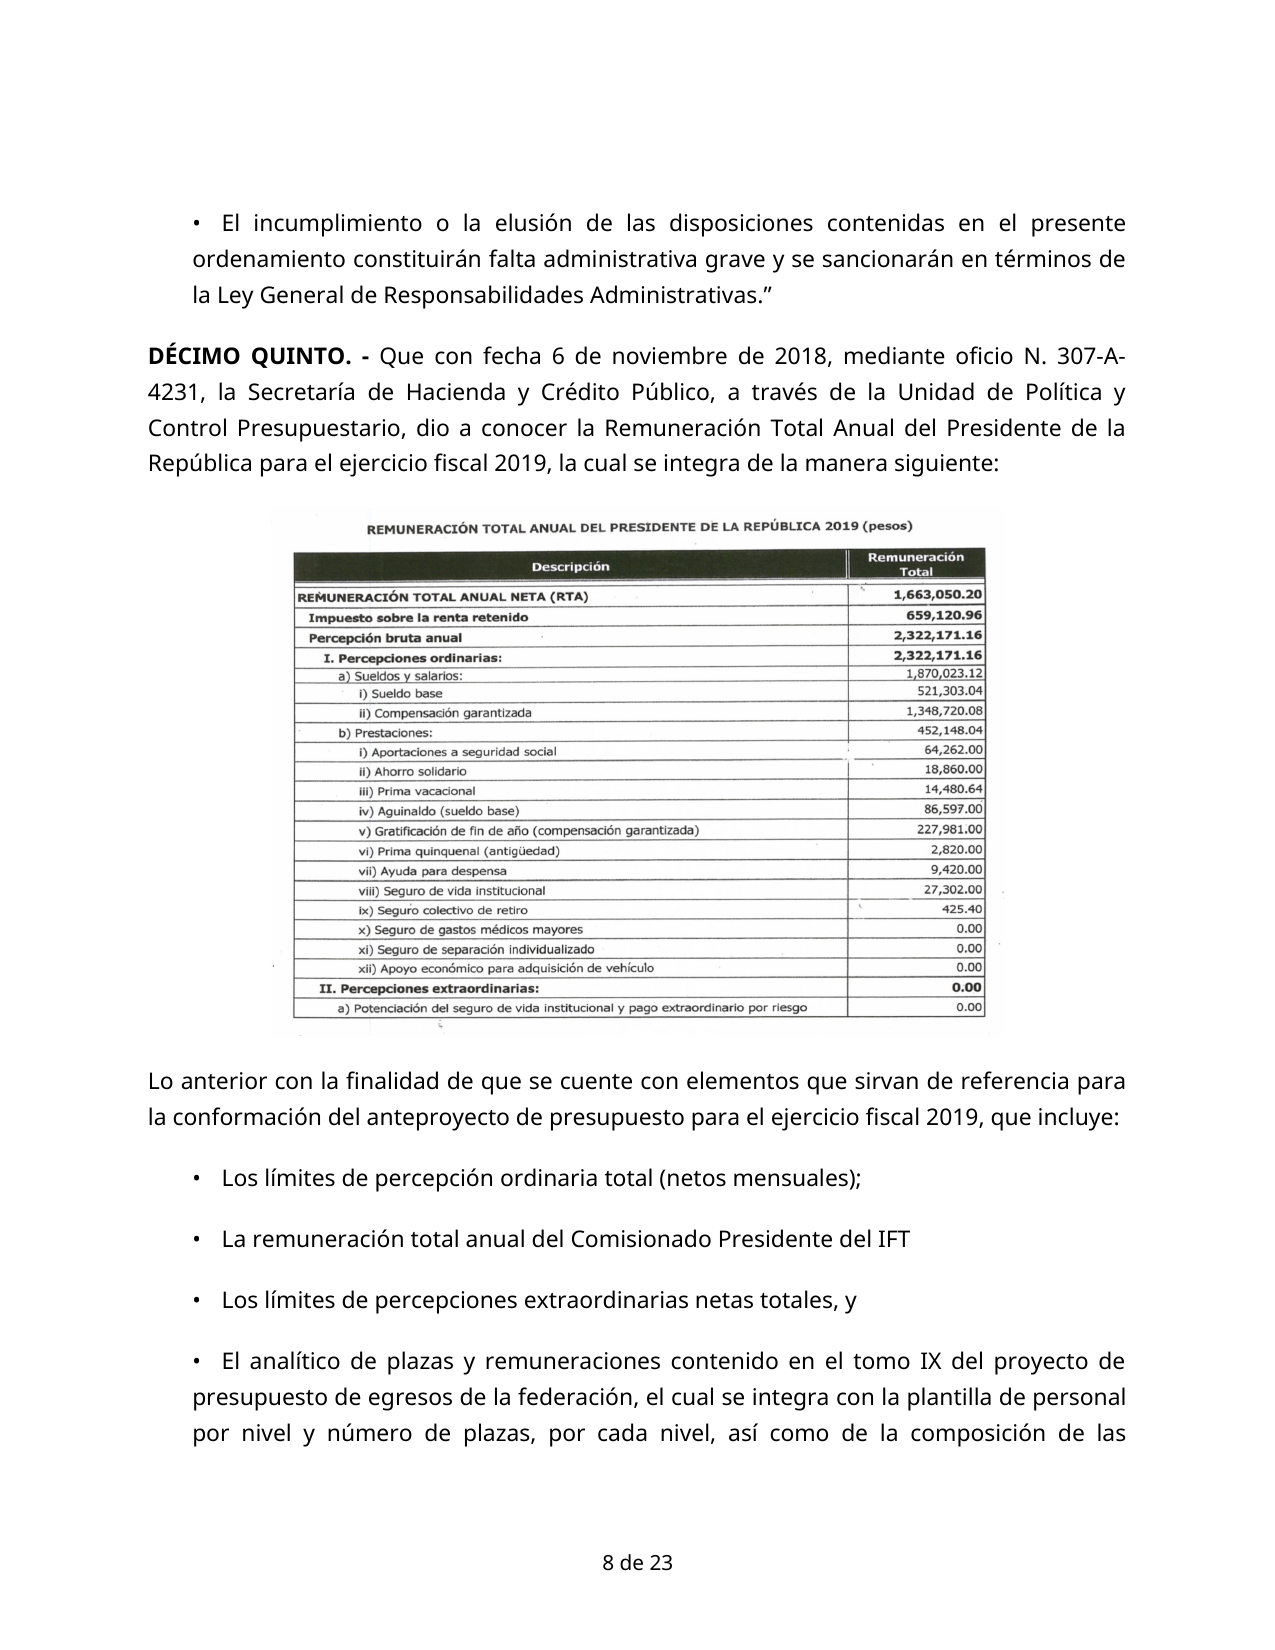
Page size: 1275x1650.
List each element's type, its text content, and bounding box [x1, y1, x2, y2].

text • Los límites de percepciones extraordinarias netas totales, y [192, 1284, 1127, 1315]
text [192, 1345, 1127, 1448]
text • La remuneración total anual del Comisionado Presidente del IFT [192, 1223, 1127, 1254]
picture [270, 508, 1005, 1036]
text Lo anterior con la finalidad de que se cuente con elementos que sirvan de referencia para la conformación del anteproyecto de presupuesto para el ejercicio fiscal 2019, que incluye: [148, 1065, 1127, 1132]
text DÉCIMO QUINTO. - Que con fecha 6 de noviembre de 2018, mediante oficio N. 307-A-4231, la Secretaría de Hacienda y Crédito Público, a través de la Unidad de Política y Control Presupuestario, dio a conocer la Remuneración Total Anual del Presidente de la República para el ejercicio fiscal 2019, la cual se integra de la manera siguiente: [148, 339, 1127, 479]
text • El incumplimiento o la elusión de las disposiciones contenidas en el presente ordenamiento constituirán falta administrativa grave y se sancionarán en términos de la Ley General de Responsabilidades Administrativas.” [192, 207, 1127, 310]
text • Los límites de percepción ordinaria total (netos mensuales); [192, 1162, 1127, 1193]
